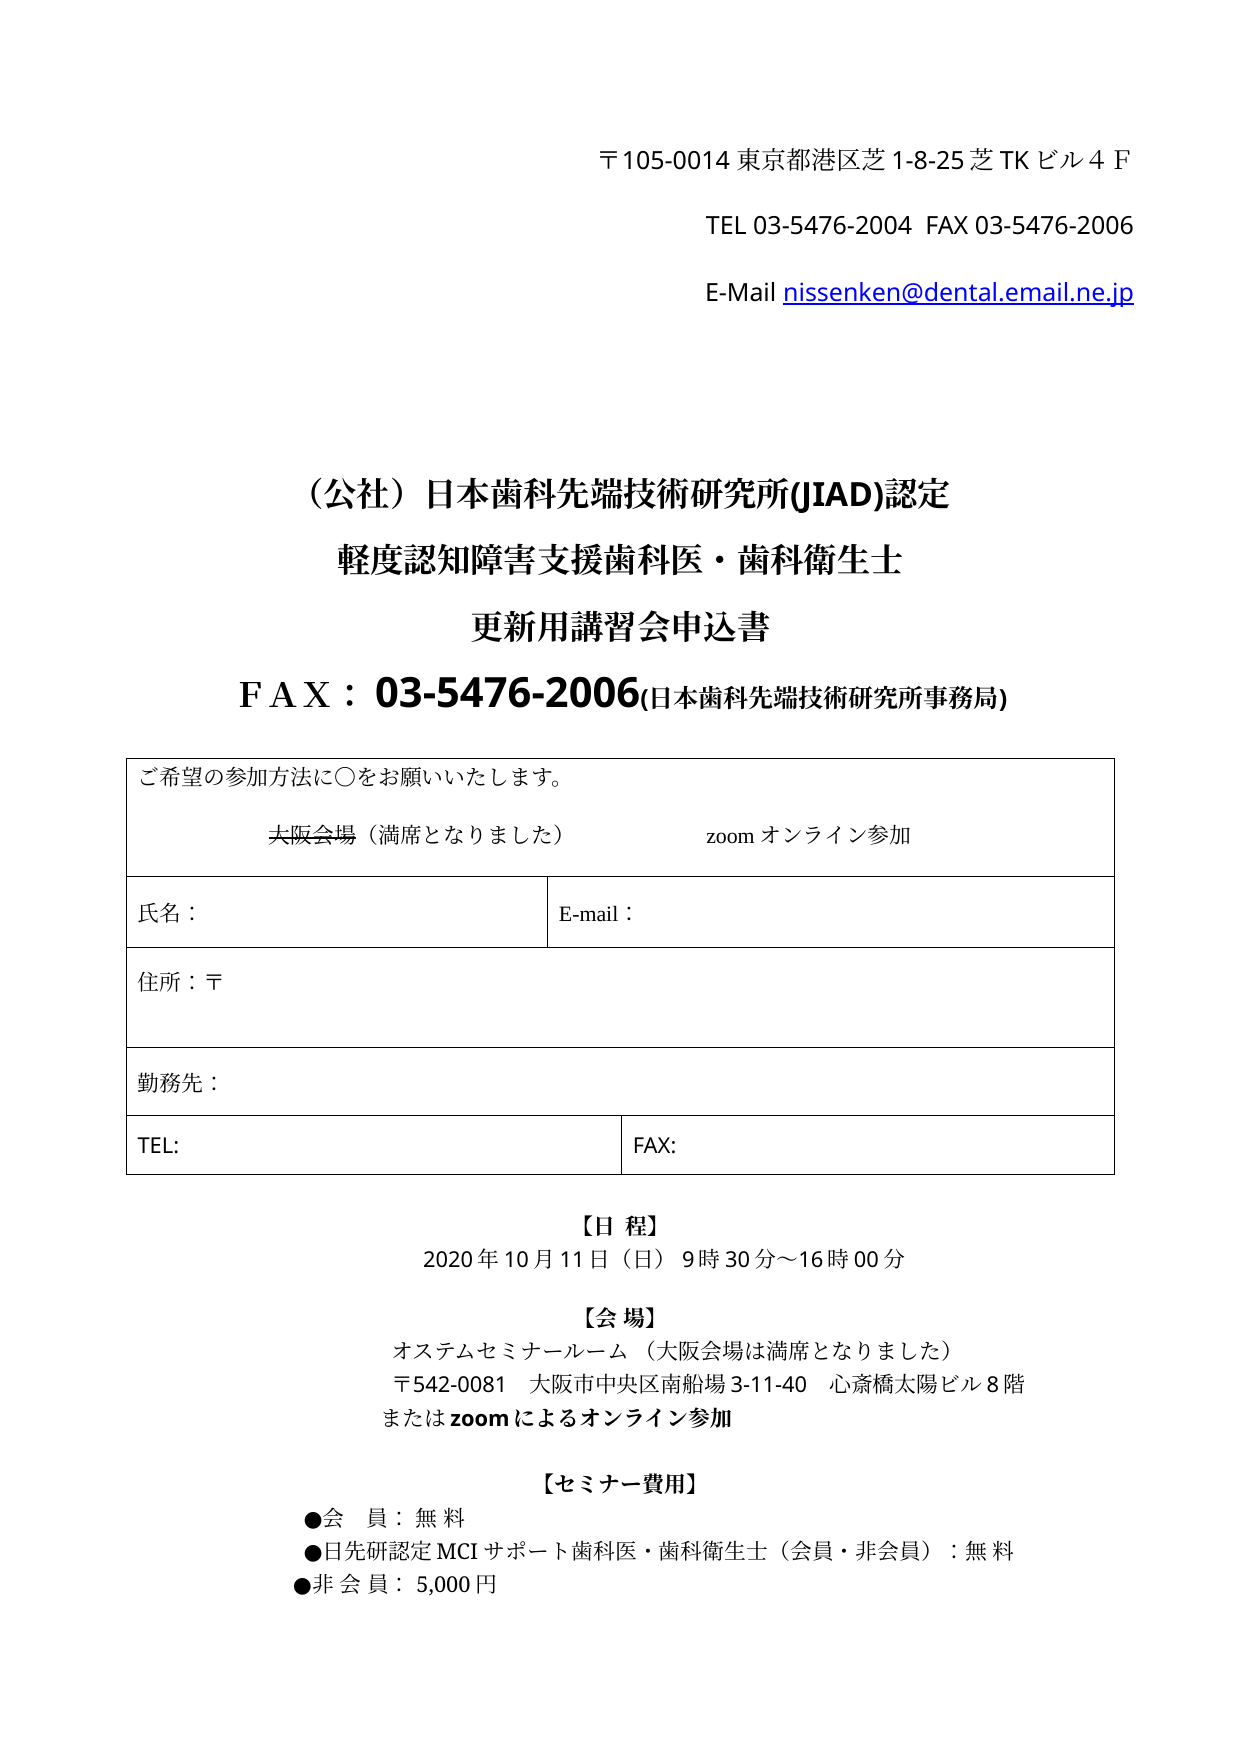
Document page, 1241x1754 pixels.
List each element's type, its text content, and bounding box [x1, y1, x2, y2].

text 【日 程】 [106, 1208, 1134, 1242]
table_cell 住所：〒 [127, 948, 1114, 1047]
text ●非 会 員： 5,000円 [106, 1567, 1134, 1600]
text ●日先研認定MCI サポート歯科医・歯科衛生士（会員・非会員）：無 料 [106, 1533, 1134, 1567]
text ＦＡＸ： 03-5476-2006(日本歯科先端技術研究所事務局) [106, 658, 1134, 725]
text TEL 03-5476-2004 FAX 03-5476-2006 [106, 192, 1134, 258]
text ●会 員： 無 料 [106, 1500, 1134, 1533]
table_cell E-mail： [548, 877, 1114, 947]
text 軽度認知障害支援歯科医・歯科衛生士 [106, 525, 1134, 592]
text 【セミナー費用】 [106, 1467, 1134, 1500]
text またはzoomによるオンライン参加 [106, 1400, 1134, 1433]
text オステムセミナールーム （大阪会場は満席となりました） [194, 1333, 1134, 1367]
table_cell TEL: [127, 1116, 621, 1174]
table_cell FAX: [622, 1116, 1114, 1174]
table_header ご希望の参加方法に〇をお願いいたします。 大阪会場（満席となりました） zoomオンライン参加 [127, 759, 1114, 876]
text （公社）日本歯科先端技術研究所(JIAD)認定 [106, 458, 1134, 525]
text 【会 場】 [106, 1300, 1134, 1333]
text 〒542-0081 大阪市中央区南船場3-11-40 心斎橋太陽ビル8階 [194, 1367, 1134, 1400]
text E-Mail nissenken@dental.email.ne.jp [106, 258, 1134, 325]
text 〒105-0014 東京都港区芝1-8-25芝TKビル４Ｆ [106, 125, 1134, 192]
text 2020年10月11日（日） 9時30分～16時00分 [106, 1242, 1134, 1275]
table_cell 氏名： [127, 877, 547, 947]
table_cell 勤務先： [127, 1048, 1114, 1115]
text 更新用講習会申込書 [106, 592, 1134, 658]
